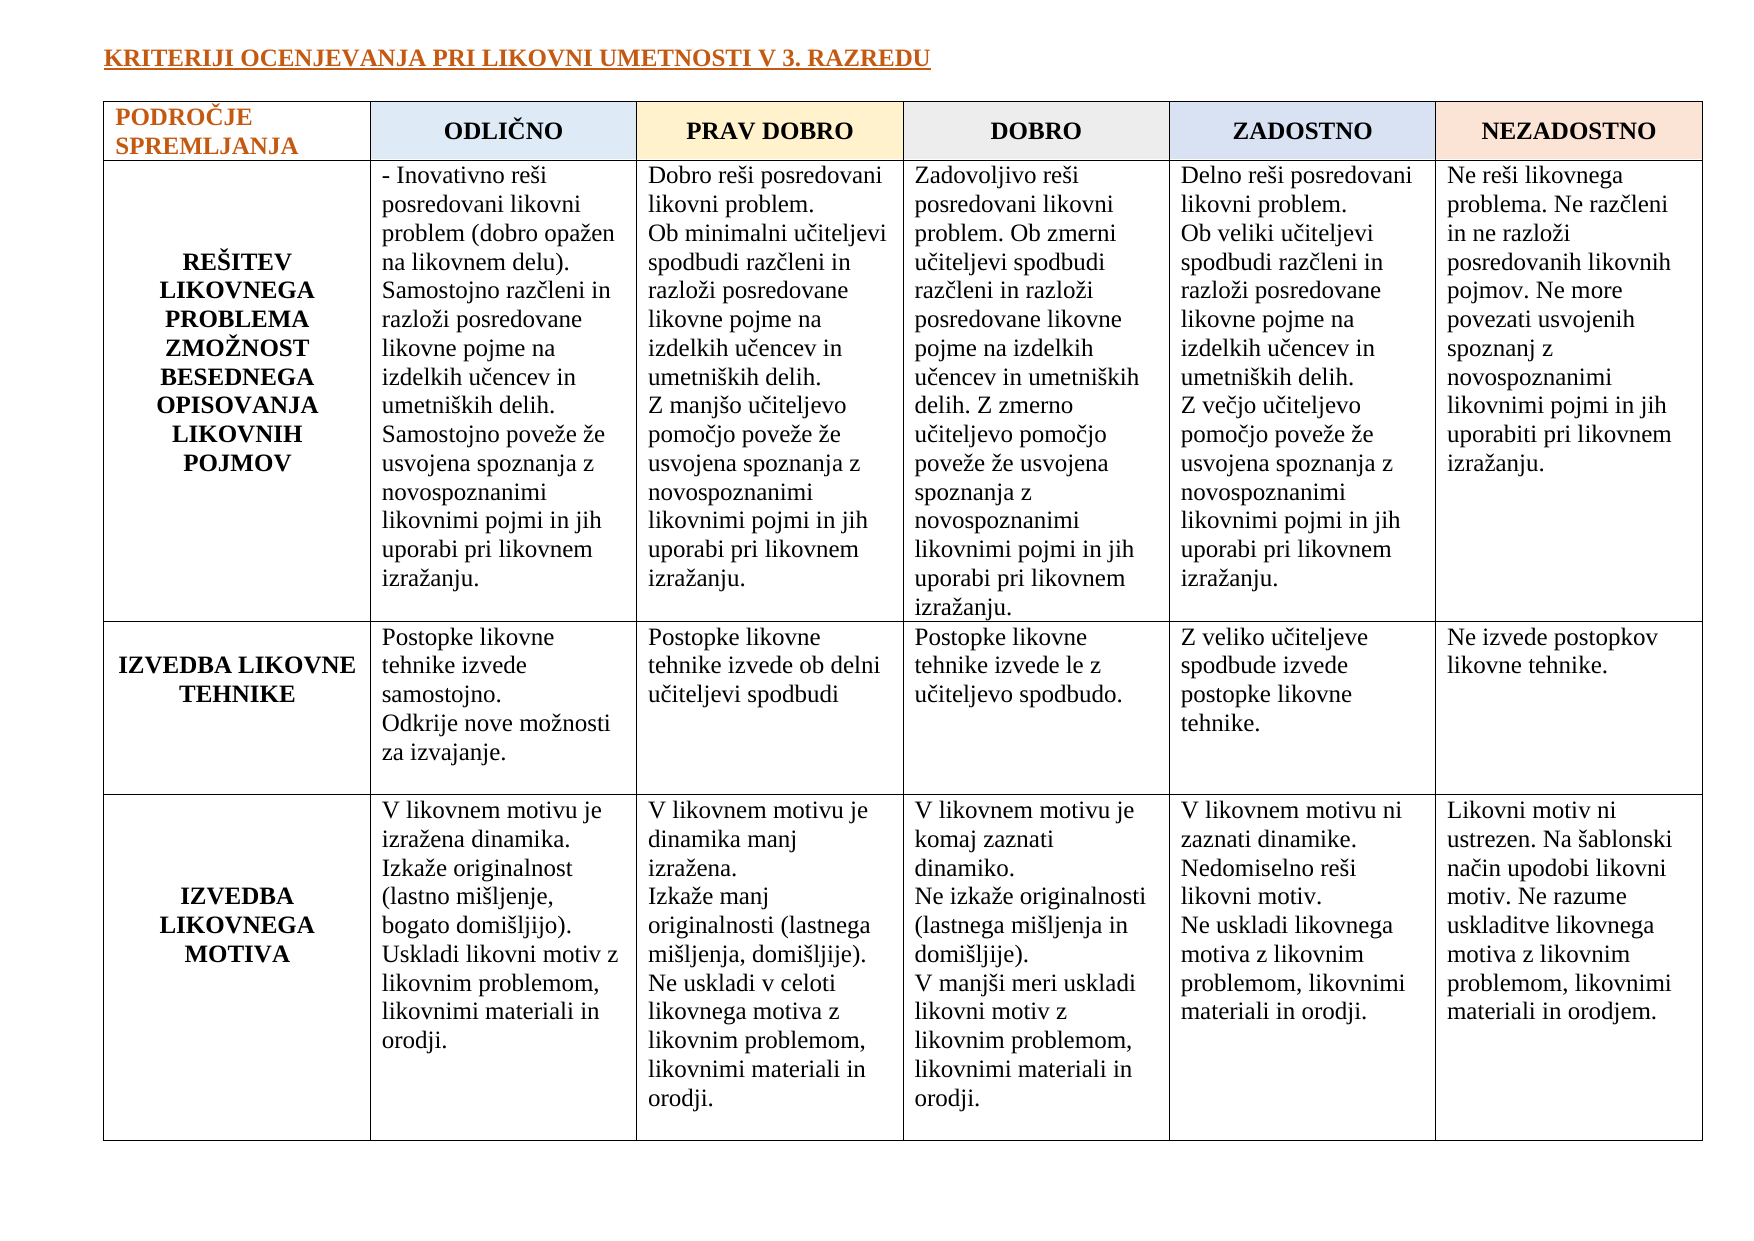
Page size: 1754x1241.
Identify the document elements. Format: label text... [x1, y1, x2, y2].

table_header ZADOSTNO [1170, 102, 1435, 159]
table_cell Zadovoljivo reši posredovani likovni problem. Ob zmerni učiteljevi spodbudi razčleni in razloži posredovane likovne pojme na izdelkih učencev in umetniških delih. Z zmerno učiteljevo pomočjo poveže že usvojena spoznanja z novospoznanimi likovnimi pojmi in jih uporabi pri likovnem izražanju. [904, 161, 1169, 621]
table_cell Ne reši likovnega problema. Ne razčleni in ne razloži posredovanih likovnih pojmov. Ne more povezati usvojenih spoznanj z novospoznanimi likovnimi pojmi in jih uporabiti pri likovnem izražanju. [1436, 161, 1702, 621]
table_cell Postopke likovne tehnike izvede samostojno. Odkrije nove možnosti za izvajanje. [371, 622, 636, 794]
table_cell - Inovativno reši posredovani likovni problem (dobro opažen na likovnem delu). Samostojno razčleni in razloži posredovane likovne pojme na izdelkih učencev in umetniških delih. Samostojno poveže že usvojena spoznanja z novospoznanimi likovnimi pojmi in jih uporabi pri likovnem izražanju. [371, 161, 636, 621]
table_cell Dobro reši posredovani likovni problem. Ob minimalni učiteljevi spodbudi razčleni in razloži posredovane likovne pojme na izdelkih učencev in umetniških delih. Z manjšo učiteljevo pomočjo poveže že usvojena spoznanja z novospoznanimi likovnimi pojmi in jih uporabi pri likovnem izražanju. [637, 161, 903, 621]
table_cell Delno reši posredovani likovni problem. Ob veliki učiteljevi spodbudi razčleni in razloži posredovane likovne pojme na izdelkih učencev in umetniških delih. Z večjo učiteljevo pomočjo poveže že usvojena spoznanja z novospoznanimi likovnimi pojmi in jih uporabi pri likovnem izražanju. [1170, 161, 1435, 621]
table_cell IZVEDBA LIKOVNE TEHNIKE [104, 622, 370, 794]
table_cell V likovnem motivu ni zaznati dinamike. Nedomiselno reši likovni motiv. Ne uskladi likovnega motiva z likovnim problemom, likovnimi materiali in orodji. [1170, 795, 1435, 1140]
table_header NEZADOSTNO [1436, 102, 1702, 159]
table_cell Z veliko učiteljeve spodbude izvede postopke likovne tehnike. [1170, 622, 1435, 794]
table_cell V likovnem motivu je dinamika manj izražena. Izkaže manj originalnosti (lastnega mišljenja, domišljije). Ne uskladi v celoti likovnega motiva z likovnim problemom, likovnimi materiali in orodji. [637, 795, 903, 1140]
table_cell Postopke likovne tehnike izvede le z učiteljevo spodbudo. [904, 622, 1169, 794]
table_cell REŠITEV LIKOVNEGA PROBLEMA ZMOŽNOST BESEDNEGA OPISOVANJA LIKOVNIH POJMOV [104, 161, 370, 621]
table_cell Postopke likovne tehnike izvede ob delni učiteljevi spodbudi [637, 622, 903, 794]
table_cell IZVEDBA LIKOVNEGA MOTIVA [104, 795, 370, 1140]
text KRITERIJI OCENJEVANJA PRI LIKOVNI UMETNOSTI V 3. RAZREDU [103, 43, 1606, 72]
table_cell V likovnem motivu je izražena dinamika. Izkaže originalnost (lastno mišljenje, bogato domišljijo). Uskladi likovni motiv z likovnim problemom, likovnimi materiali in orodji. [371, 795, 636, 1140]
table_header PODROČJE SPREMLJANJA [104, 102, 370, 159]
table_header ODLIČNO [371, 102, 636, 159]
table_cell Likovni motiv ni ustrezen. Na šablonski način upodobi likovni motiv. Ne razume uskladitve likovnega motiva z likovnim problemom, likovnimi materiali in orodjem. [1436, 795, 1702, 1140]
table_cell Ne izvede postopkov likovne tehnike. [1436, 622, 1702, 794]
table_cell V likovnem motivu je komaj zaznati dinamiko. Ne izkaže originalnosti (lastnega mišljenja in domišljije). V manjši meri uskladi likovni motiv z likovnim problemom, likovnimi materiali in orodji. [904, 795, 1169, 1140]
table_header PRAV DOBRO [637, 102, 903, 159]
table_header DOBRO [904, 102, 1169, 159]
